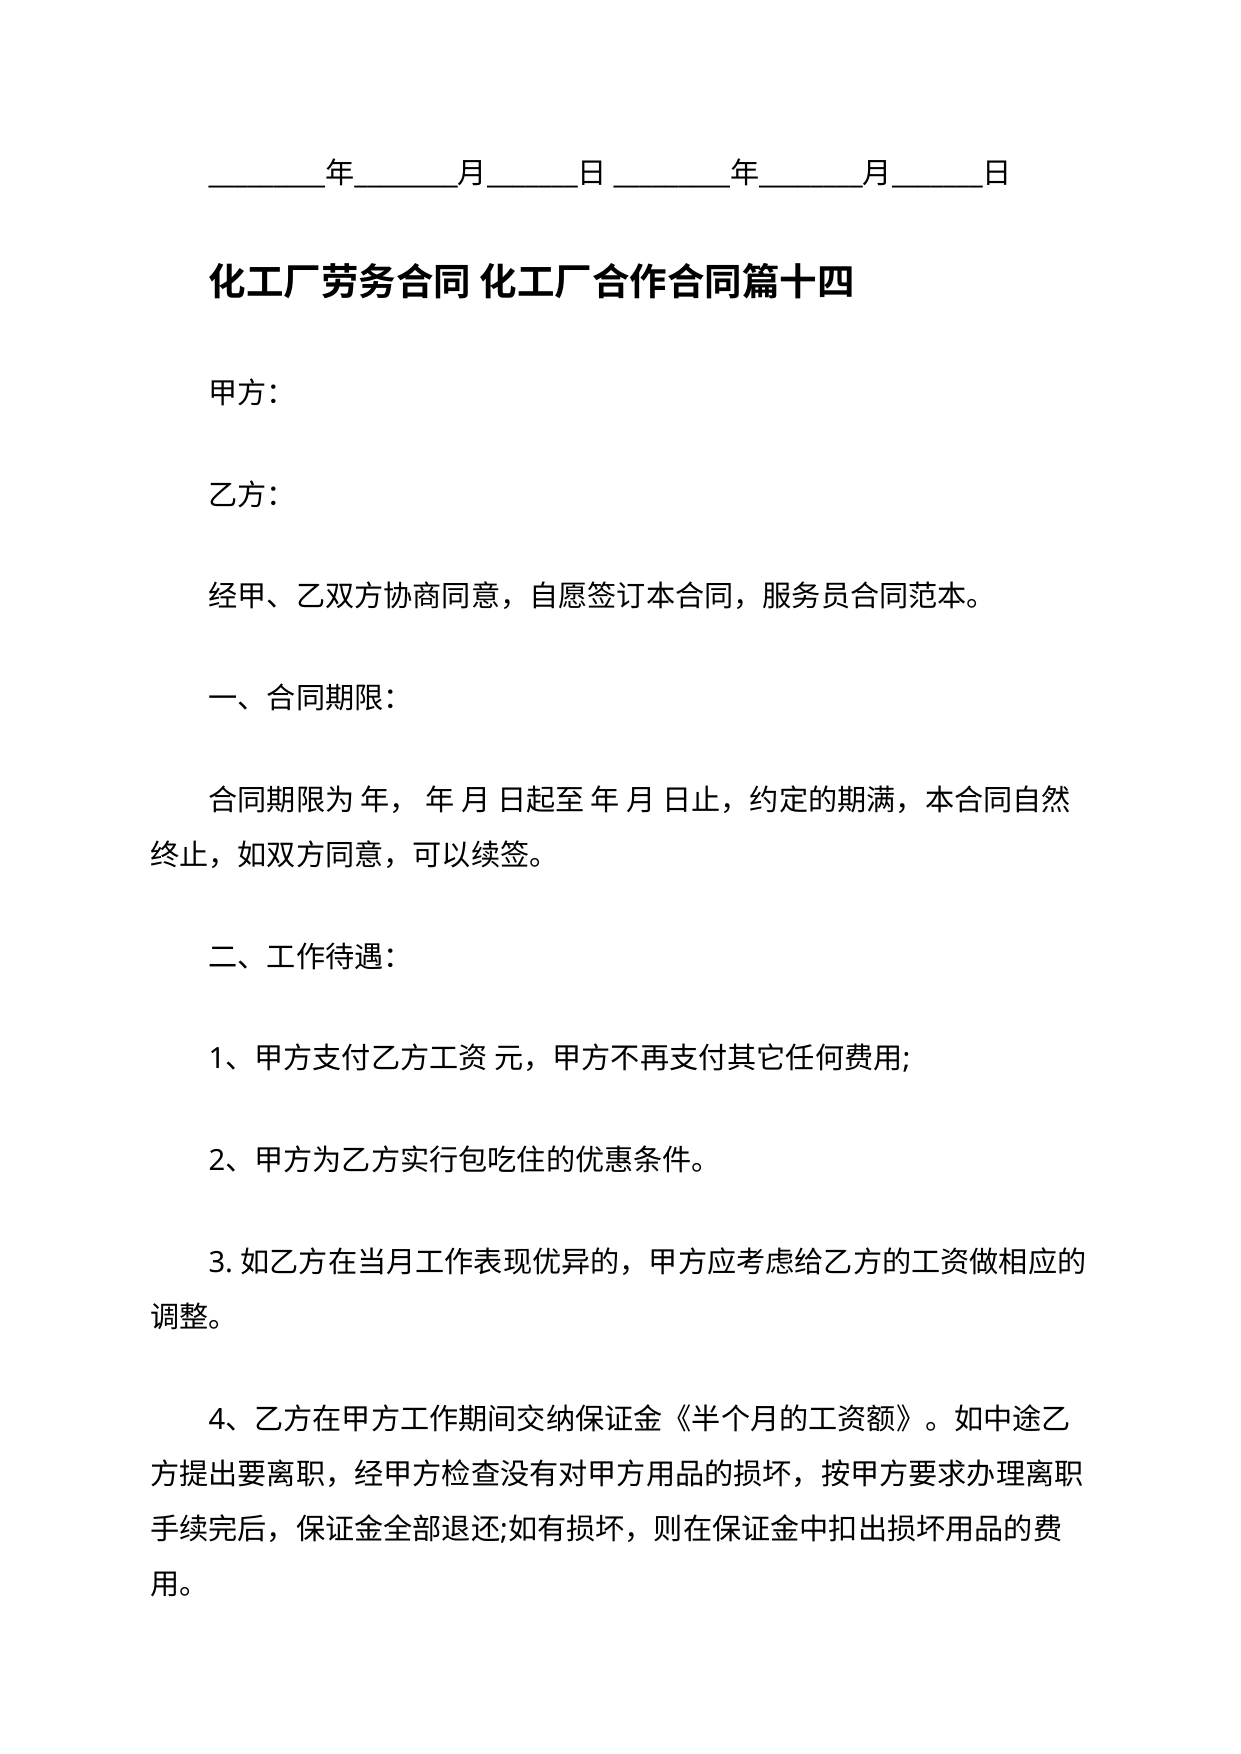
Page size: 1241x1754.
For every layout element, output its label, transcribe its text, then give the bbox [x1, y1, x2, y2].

text 乙方： [150, 471, 1090, 513]
text 合同期限为 年， 年 月 日起至 年 月 日止，约定的期满，本合同自然终止，如双方同意，可以续签。 [150, 776, 1090, 874]
text 经甲、乙双方协商同意，自愿签订本合同，服务员合同范本。 [150, 573, 1090, 615]
text 1、甲方支付乙方工资 元，甲方不再支付其它任何费用; [150, 1035, 1090, 1077]
text 一、合同期限： [150, 675, 1090, 717]
text _________年________月_______日 _________年________月_______日 [150, 150, 1090, 192]
text 化工厂劳务合同 化工厂合作合同篇十四 [150, 252, 1090, 306]
text 2、甲方为乙方实行包吃住的优惠条件。 [150, 1137, 1090, 1179]
text 3. 如乙方在当月工作表现优异的，甲方应考虑给乙方的工资做相应的调整。 [150, 1239, 1090, 1336]
text 甲方： [150, 369, 1090, 412]
text 二、工作待遇： [150, 933, 1090, 975]
text 4、乙方在甲方工作期间交纳保证金《半个月的工资额》。如中途乙方提出要离职，经甲方检查没有对甲方用品的损坏，按甲方要求办理离职手续完后，保证金全部退还;如有损坏，则在保证金中扣出损坏用品的费用。 [150, 1396, 1090, 1603]
